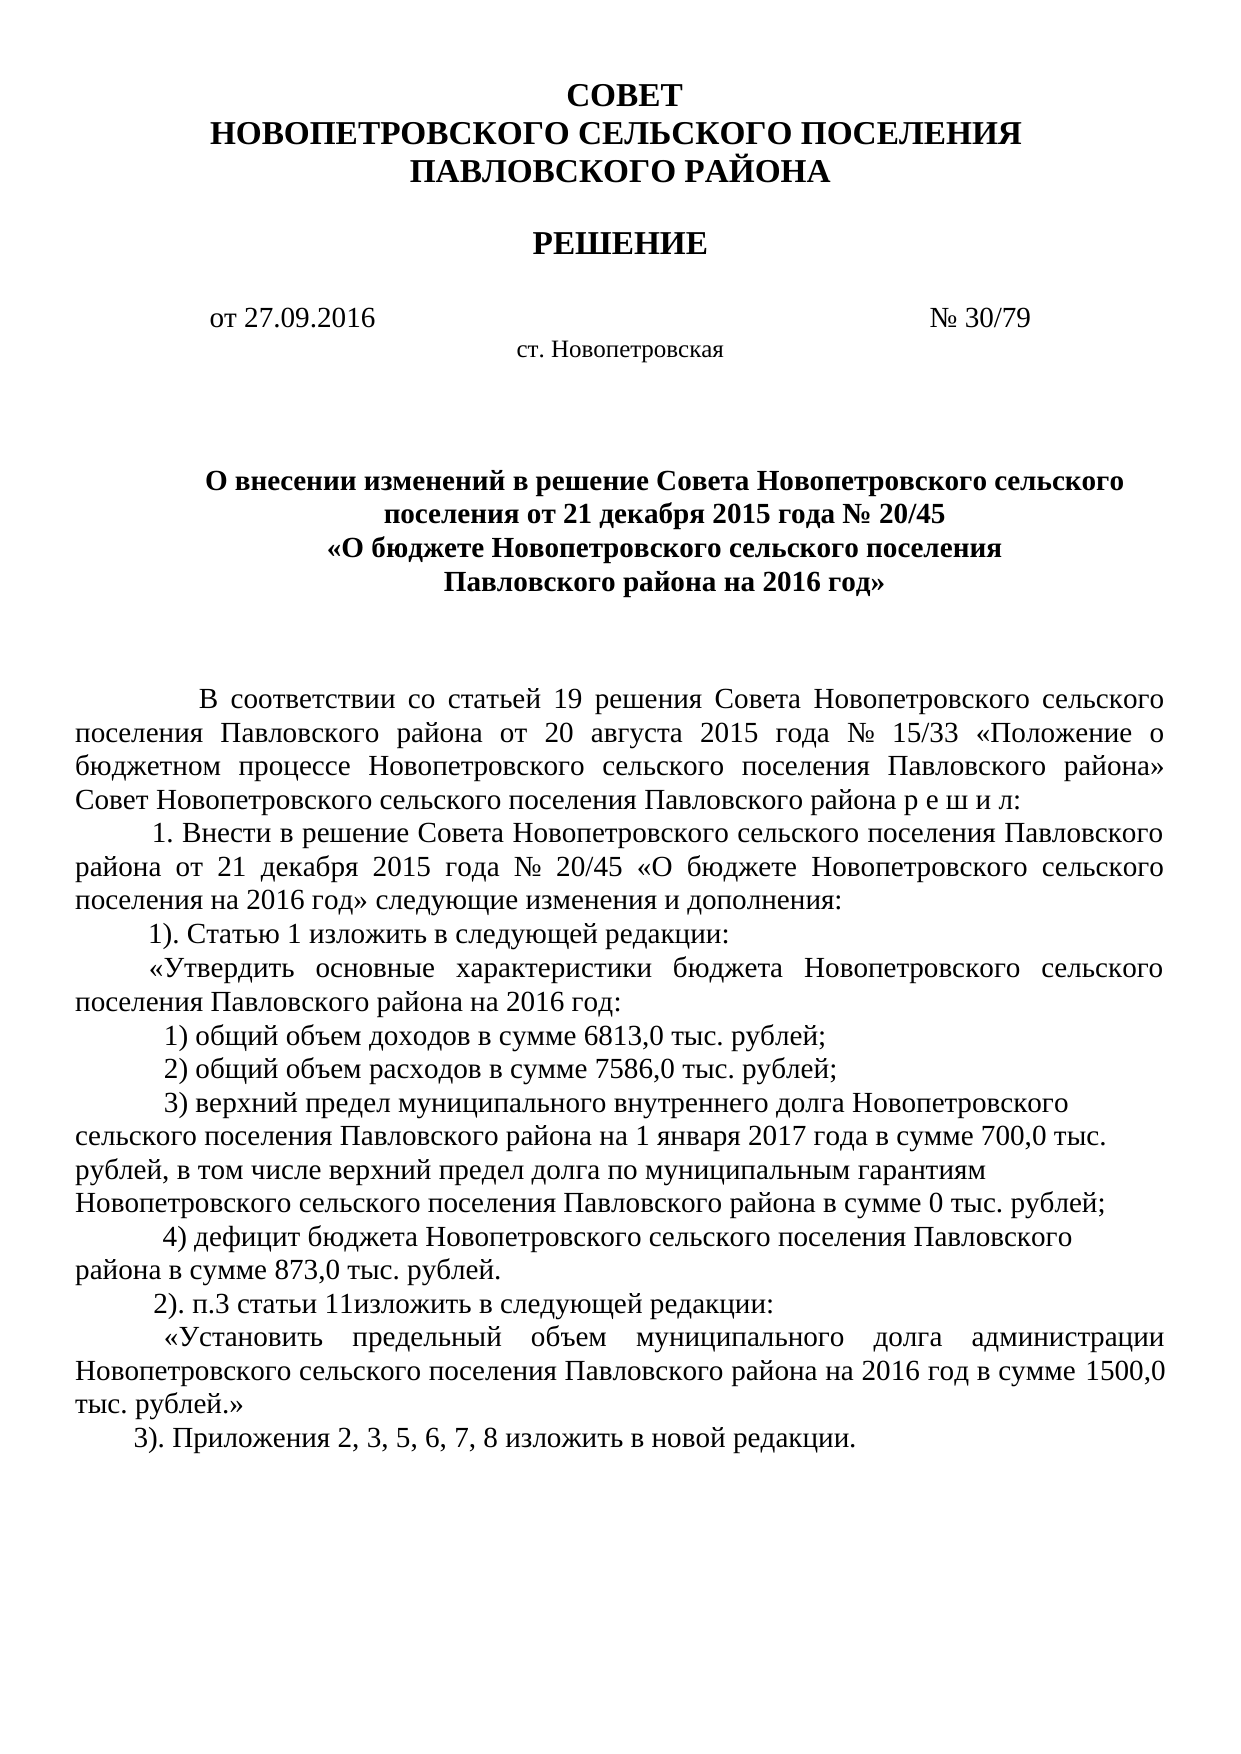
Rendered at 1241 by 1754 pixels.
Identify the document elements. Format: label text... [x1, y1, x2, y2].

text поселения от 21 декабря 2015 года № 20/45 [75, 497, 1165, 530]
text 1. Внести в решение Совета Новопетровского сельского поселения Павловского района от 21 декабря 2015 года № 20/45 «О бюджете Новопетровского сельского поселения на 2016 год» следующие изменения и дополнения: [75, 815, 1165, 916]
text О внесении изменений в решение Совета Новопетровского сельского [75, 463, 1165, 497]
text 4) дефицит бюджета Новопетровского сельского поселения Павловского района в сумме 873,0 тыс. рублей. [75, 1219, 1165, 1286]
text СОВЕТ [75, 75, 1165, 113]
text 3). Приложения 2, 3, 5, 6, 7, 8 изложить в новой редакции. [75, 1420, 1165, 1454]
text 1). Статью 1 изложить в следующей редакции: [75, 916, 1164, 950]
text «Установить предельный объем муниципального долга администрации Новопетровского сельского поселения Павловского района на 2016 год в сумме 1500,0 тыс. рублей.» [75, 1319, 1165, 1420]
text НОВОПЕТРОВСКОГО СЕЛЬСКОГО ПОСЕЛЕНИЯ ПАВЛОВСКОГО РАЙОНА [75, 113, 1165, 190]
text от 27.09.2016 № 30/79 [75, 300, 1165, 334]
text «О бюджете Новопетровского сельского поселения [75, 530, 1165, 564]
text 2) общий объем расходов в сумме 7586,0 тыс. рублей; [75, 1051, 1165, 1085]
text В соответствии со статьей 19 решения Совета Новопетровского сельского поселения Павловского района от 20 августа 2015 года № 15/33 «Положение о бюджетном процессе Новопетровского сельского поселения Павловского района» Совет Новопетровского сельского поселения Павловского района р е ш и л: [75, 681, 1165, 815]
text 1) общий объем доходов в сумме 6813,0 тыс. рублей; [75, 1018, 1165, 1051]
text РЕШЕНИЕ [75, 223, 1165, 262]
text 2). п.3 статьи 11изложить в следующей редакции: [75, 1286, 1165, 1319]
text «Утвердить основные характеристики бюджета Новопетровского сельского поселения Павловского района на 2016 год: [75, 951, 1164, 1018]
text 3) верхний предел муниципального внутреннего долга Новопетровского сельского поселения Павловского района на 1 января 2017 года в сумме 700,0 тыс. рублей, в том числе верхний предел долга по муниципальным гарантиям Новопетровского сельского поселения Павловского района в сумме 0 тыс. рублей; [75, 1085, 1165, 1219]
text Павловского района на 2016 год» [75, 564, 1165, 597]
text ст. Новопетровская [75, 334, 1165, 362]
